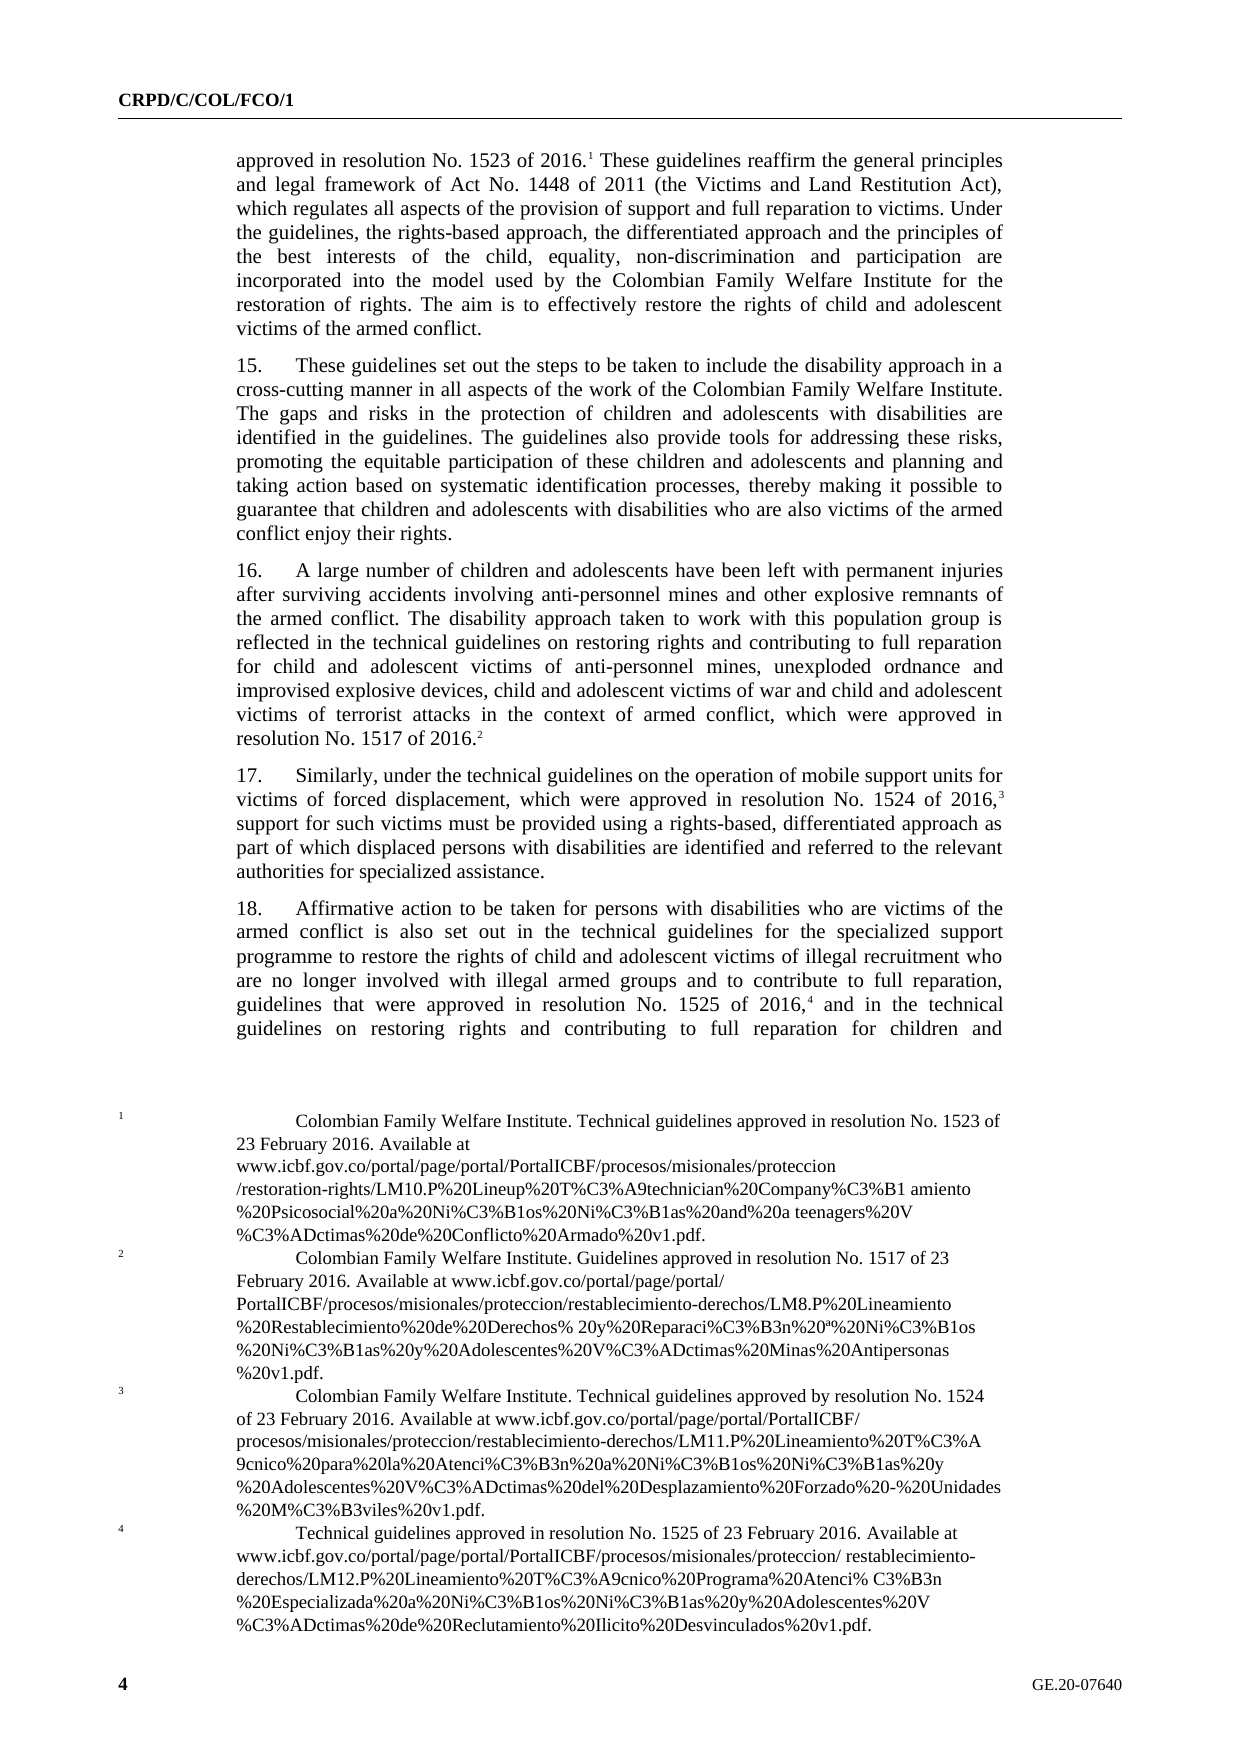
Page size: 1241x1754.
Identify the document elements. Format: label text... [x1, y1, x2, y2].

text 18. Affirmative action to be taken for persons with disabilities who are victims of the armed conflict is also set out in the technical guidelines for the specialized support programme to restore the rights of child and adolescent victims of illegal recruitment who are no longer involved with illegal armed groups and to contribute to full reparation, guidelines that were approved in resolution No. 1525 of 2016, and in the technical guidelines on restoring rights and contributing to full reparation for children and adolescents orphaned by the armed conflict, which were approved in resolution No. 13369 of 2016. [236, 895, 1004, 1040]
text 17. Similarly, under the technical guidelines on the operation of mobile support units for victims of forced displacement, which were approved in resolution No. 1524 of 2016, support for such victims must be provided using a rights-based, differentiated approach as part of which displaced persons with disabilities are identified and referred to the relevant authorities for specialized assistance. [236, 763, 1004, 883]
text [236, 148, 1004, 340]
text 16. A large number of children and adolescents have been left with permanent injuries after surviving accidents involving anti-personnel mines and other explosive remnants of the armed conflict. The disability approach taken to work with this population group is reflected in the technical guidelines on restoring rights and contributing to full reparation for child and adolescent victims of anti-personnel mines, unexploded ordnance and improvised explosive devices, child and adolescent victims of war and child and adolescent victims of terrorist attacks in the context of armed conflict, which were approved in resolution No. 1517 of 2016. [236, 558, 1004, 750]
text 15. These guidelines set out the steps to be taken to include the disability approach in a cross-cutting manner in all aspects of the work of the Colombian Family Welfare Institute. The gaps and risks in the protection of children and adolescents with disabilities are identified in the guidelines. The guidelines also provide tools for addressing these risks, promoting the equitable participation of these children and adolescents and planning and taking action based on systematic identification processes, thereby making it possible to guarantee that children and adolescents with disabilities who are also victims of the armed conflict enjoy their rights. [236, 353, 1004, 545]
